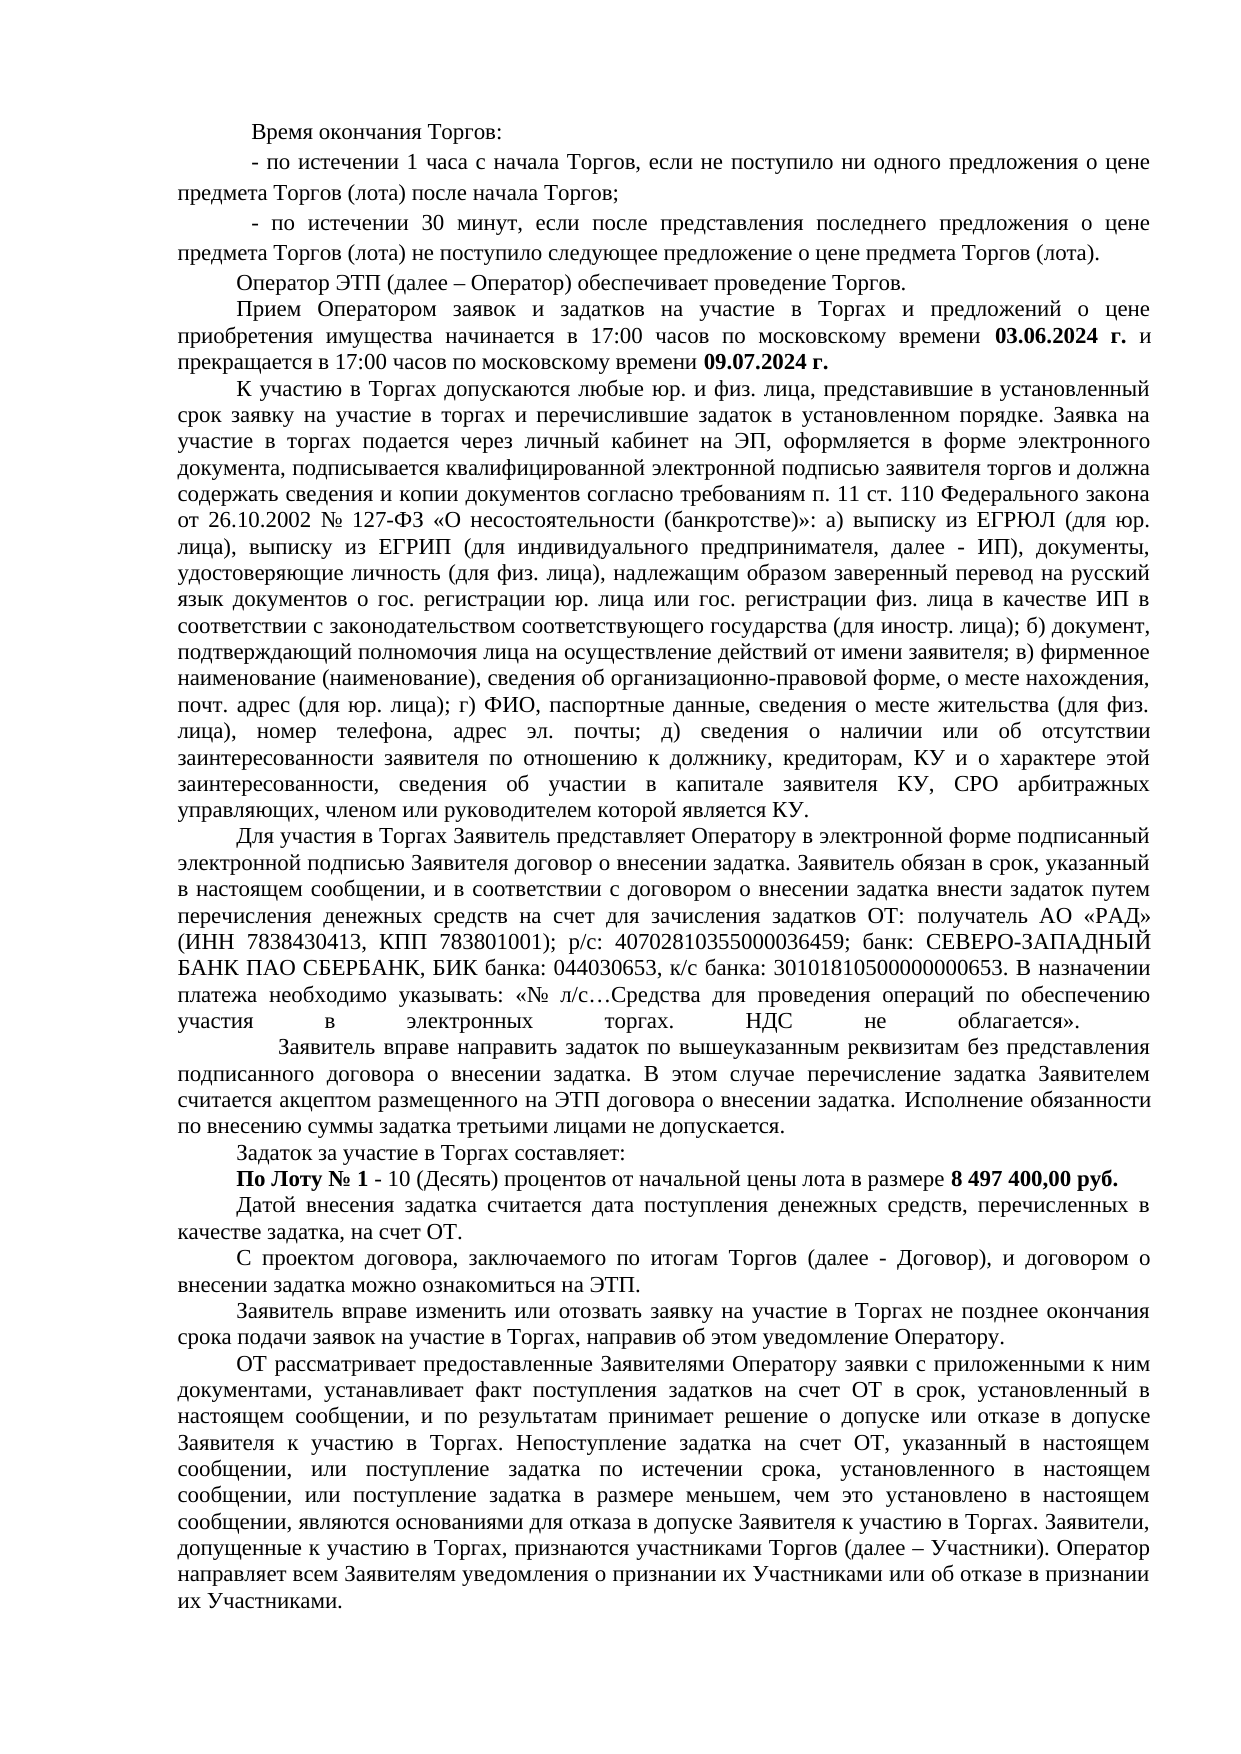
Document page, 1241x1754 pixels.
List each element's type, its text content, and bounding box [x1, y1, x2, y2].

text По Лоту № 1 - 10 (Десять) процентов от начальной цены лота в размере 8 497 400,00 руб. [177, 1165, 1152, 1192]
text Для участия в Торгах Заявитель представляет Оператору в электронной форме подписанный электронной подписью Заявителя договор о внесении задатка. Заявитель обязан в срок, указанный в настоящем сообщении, и в соответствии с договором о внесении задатка внести задаток путем перечисления денежных средств на счет для зачисления задатков ОТ: получатель АО «РАД» (ИНН 7838430413, КПП 783801001); р/с: 40702810355000036459; банк: СЕВЕРО-ЗАПАДНЫЙ БАНК ПАО СБЕРБАНК, БИК банка: 044030653, к/с банка: 30101810500000000653. В назначении платежа необходимо указывать: «№ л/с…Средства для проведения операций по обеспечению участия в электронных торгах. НДС не облагается». Заявитель вправе направить задаток по вышеуказанным реквизитам без представления подписанного договора о внесении задатка. В этом случае перечисление задатка Заявителем считается акцептом размещенного на ЭТП договора о внесении задатка. Исполнение обязанности по внесению суммы задатка третьими лицами не допускается. [177, 1007, 1152, 1139]
text Для участия в Торгах Заявитель представляет Оператору в электронной форме подписанный электронной подписью Заявителя договор о внесении задатка. Заявитель обязан в срок, указанный в настоящем сообщении, и в соответствии с договором о внесении задатка внести задаток путем перечисления денежных средств на счет для зачисления задатков ОТ: получатель АО «РАД» (ИНН 7838430413, КПП 783801001); р/с: 40702810355000036459; банк: СЕВЕРО-ЗАПАДНЫЙ БАНК ПАО СБЕРБАНК, БИК банка: 044030653, к/с банка: 30101810500000000653. В назначении платежа необходимо указывать: «№ л/с…Средства для проведения операций по обеспечению участия в электронных торгах. НДС не облагается». Заявитель вправе направить задаток по вышеуказанным реквизитам без представления подписанного договора о внесении задатка. В этом случае перечисление задатка Заявителем считается акцептом размещенного на ЭТП договора о внесении задатка. Исполнение обязанности по внесению суммы задатка третьими лицами не допускается. [177, 823, 1152, 928]
text Время окончания Торгов: [177, 118, 1152, 144]
text Заявитель вправе изменить или отозвать заявку на участие в Торгах не позднее окончания срока подачи заявок на участие в Торгах, направив об этом уведомление Оператору. [177, 1297, 1152, 1350]
text Датой внесения задатка считается дата поступления денежных средств, перечисленных в качестве задатка, на счет ОТ. [177, 1192, 1152, 1244]
text - по истечении 1 часа с начала Торгов, если не поступило ни одного предложения о цене предмета Торгов (лота) после начала Торгов; [177, 148, 1152, 205]
text Прием Оператором заявок и задатков на участие в Торгах и предложений о цене приобретения имущества начинается в 17:00 часов по московскому времени 03.06.2024 г. и прекращается в 17:00 часов по московскому времени 09.07.2024 г. [177, 296, 1152, 374]
text ОТ рассматривает предоставленные Заявителями Оператору заявки с приложенными к ним документами, устанавливает факт поступления задатков на счет ОТ в срок, установленный в настоящем сообщении, и по результатам принимает решение о допуске или отказе в допуске Заявителя к участию в Торгах. Непоступление задатка на счет ОТ, указанный в настоящем сообщении, или поступление задатка по истечении срока, установленного в настоящем сообщении, или поступление задатка в размере меньшем, чем это установлено в настоящем сообщении, являются основаниями для отказа в допуске Заявителя к участию в Торгах. Заявители, допущенные к участию в Торгах, признаются участниками Торгов (далее – Участники). Оператор направляет всем Заявителям уведомления о признании их Участниками или об отказе в признании их Участниками. [177, 1350, 1152, 1613]
text К участию в Торгах допускаются любые юр. и физ. лица, представившие в установленный срок заявку на участие в торгах и перечислившие задаток в установленном порядке. Заявка на участие в торгах подается через личный кабинет на ЭП, оформляется в форме электронного документа, подписывается квалифицированной электронной подписью заявителя торгов и должна содержать сведения и копии документов согласно требованиям п. 11 ст. 110 Федерального закона от 26.10.2002 № 127-ФЗ «О несостоятельности (банкротстве)»: а) выписку из ЕГРЮЛ (для юр. лица), выписку из ЕГРИП (для индивидуального предпринимателя, далее - ИП), документы, удостоверяющие личность (для физ. лица), надлежащим образом заверенный перевод на русский язык документов о гос. регистрации юр. лица или гос. регистрации физ. лица в качестве ИП в соответствии с законодательством соответствующего государства (для иностр. лица); б) документ, подтверждающий полномочия лица на осуществление действий от имени заявителя; в) фирменное наименование (наименование), сведения об организационно-правовой форме, о месте нахождения, почт. адрес (для юр. лица); г) ФИО, паспортные данные, сведения о месте жительства (для физ. лица), номер телефона, адрес эл. почты; д) сведения о наличии или об отсутствии заинтересованности заявителя по отношению к должнику, кредиторам, КУ и о характере этой заинтересованности, сведения об участии в капитале заявителя КУ, СРО арбитражных управляющих, членом или руководителем которой является КУ. [177, 374, 1152, 823]
text - по истечении 30 минут, если после представления последнего предложения о цене предмета Торгов (лота) не поступило следующее предложение о цене предмета Торгов (лота). [177, 209, 1152, 265]
text С проектом договора, заключаемого по итогам Торгов (далее - Договор), и договором о внесении задатка можно ознакомиться на ЭТП. [177, 1244, 1152, 1297]
text Задаток за участие в Торгах составляет: [177, 1139, 1152, 1165]
text Оператор ЭТП (далее – Оператор) обеспечивает проведение Торгов. [177, 269, 1152, 296]
